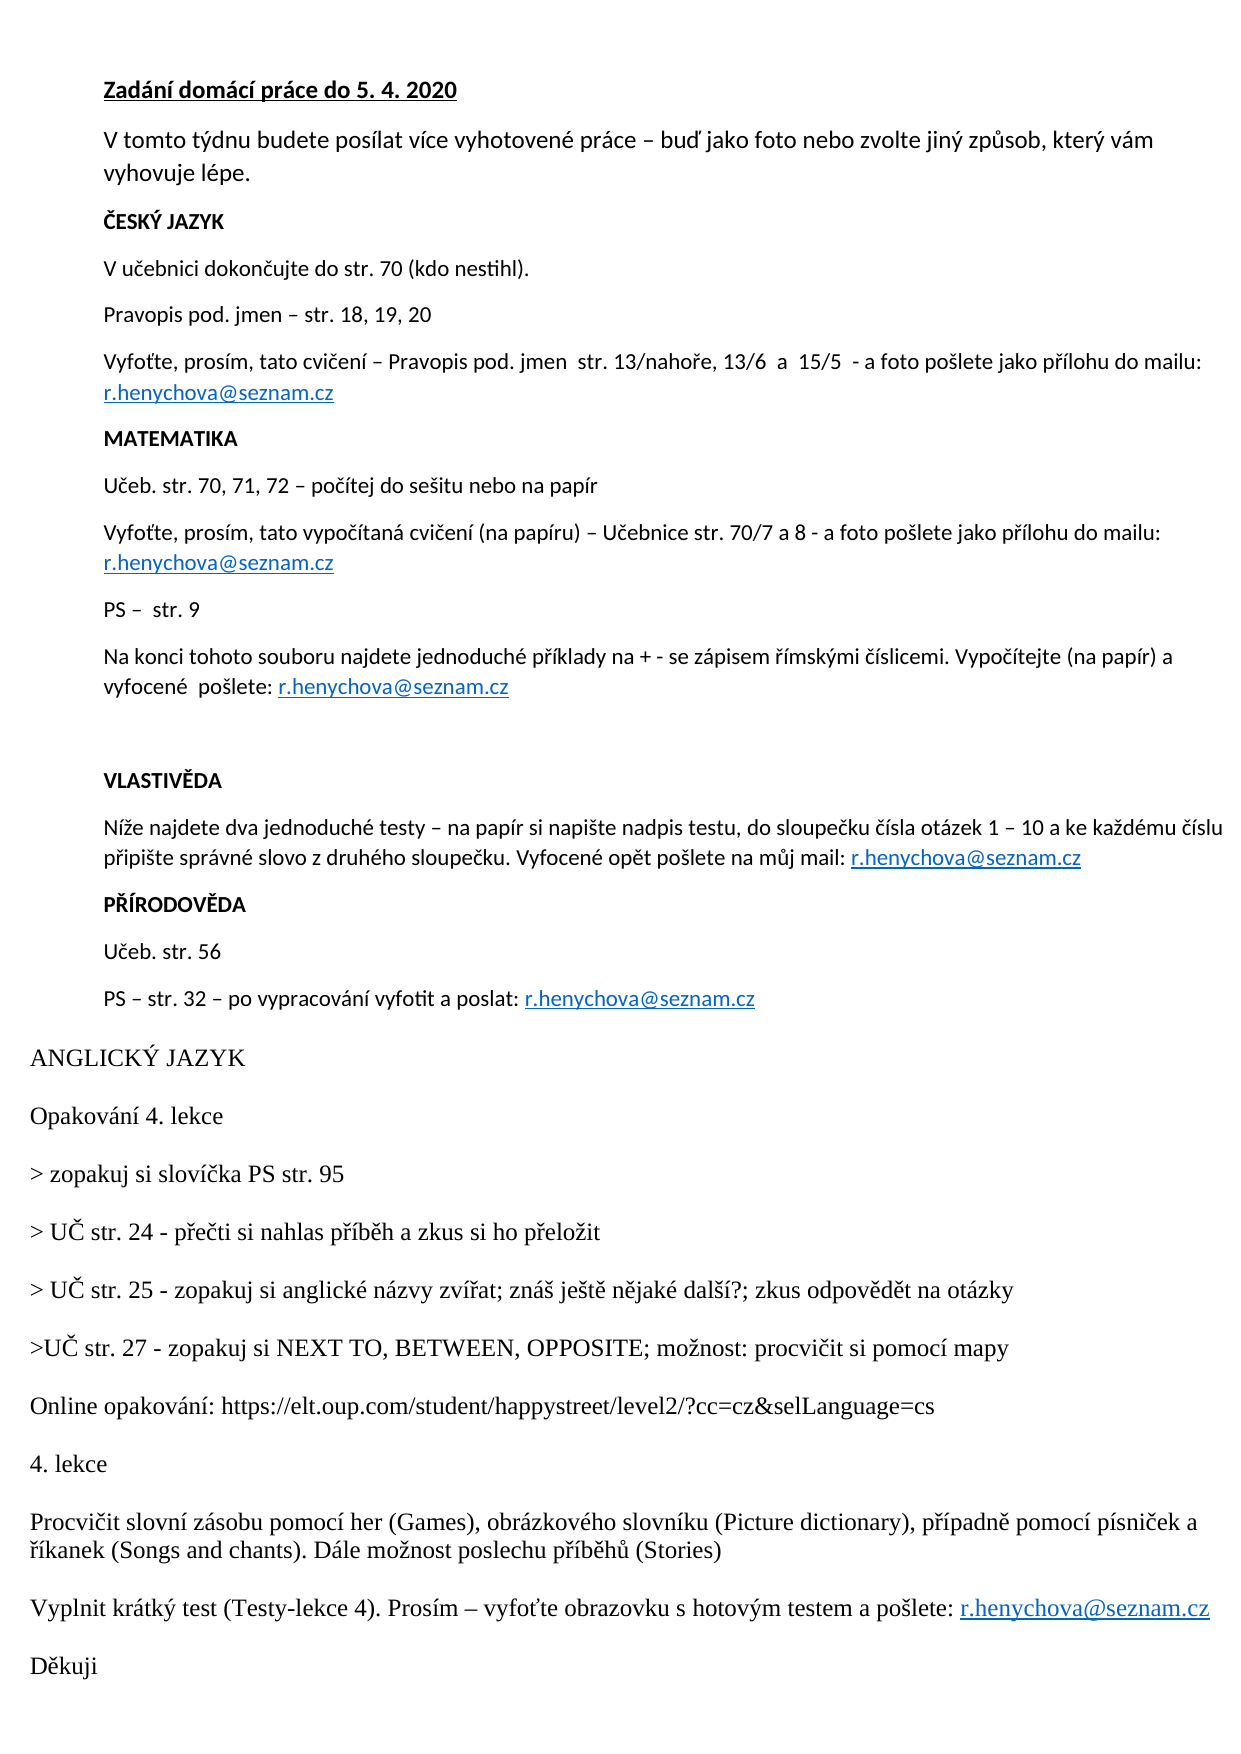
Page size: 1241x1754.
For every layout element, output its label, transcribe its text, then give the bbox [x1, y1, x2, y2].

text MATEMATIKA [29, 424, 1226, 452]
text Procvičit slovní zásobu pomocí her (Games), obrázkového slovníku (Picture dictionary), případně pomocí písniček a říkanek (Songs and chants). Dále možnost poslechu příběhů (Stories) [29, 1507, 1226, 1564]
text V učebnici dokončujte do str. 70 (kdo nestihl). [29, 254, 1226, 282]
text 4. lekce [29, 1449, 1226, 1477]
text > zopakuj si slovíčka PS str. 95 [29, 1159, 1226, 1188]
text ANGLICKÝ JAZYK [29, 1043, 1226, 1072]
text V tomto týdnu budete posílat více vyhotovené práce – buď jako foto nebo zvolte jiný způsob, který vám vyhovuje lépe. [103, 124, 1226, 188]
text Zadání domácí práce do 5. 4. 2020 [29, 74, 1226, 104]
text Vyplnit krátký test (Testy-lekce 4). Prosím – vyfoťte obrazovku s hotovým testem a pošlete: r.henychova@seznam.cz [29, 1593, 1226, 1622]
text > UČ str. 24 - přečti si nahlas příběh a zkus si ho přeložit [29, 1217, 1226, 1246]
text ČESKÝ JAZYK [29, 207, 1226, 235]
text PS – str. 32 – po vypracování vyfotit a poslat: r.henychova@seznam.cz [29, 984, 1226, 1012]
text Vyfoťte, prosím, tato cvičení – Pravopis pod. jmen str. 13/nahoře, 13/6 a 15/5 - a foto pošlete jako přílohu do mailu: r.henychova@seznam.cz [103, 347, 1226, 406]
text Učeb. str. 70, 71, 72 – počítej do sešitu nebo na papír [29, 471, 1226, 499]
text Níže najdete dva jednoduché testy – na papír si napište nadpis testu, do sloupečku čísla otázek 1 – 10 a ke každému číslu připište správné slovo z druhého sloupečku. Vyfocené opět pošlete na můj mail: r.henychova@seznam.cz [103, 813, 1226, 871]
text PS – str. 9 [29, 595, 1226, 623]
text PŘÍRODOVĚDA [29, 890, 1226, 918]
text >UČ str. 27 - zopakuj si NEXT TO, BETWEEN, OPPOSITE; možnost: procvičit si pomocí mapy [29, 1333, 1226, 1362]
text Děkuji [29, 1651, 1226, 1680]
text Učeb. str. 56 [29, 937, 1226, 965]
text > UČ str. 25 - zopakuj si anglické názvy zvířat; znáš ještě nějaké další?; zkus odpovědět na otázky [29, 1275, 1226, 1304]
text Opakování 4. lekce [29, 1101, 1226, 1130]
text Vyfoťte, prosím, tato vypočítaná cvičení (na papíru) – Učebnice str. 70/7 a 8 - a foto pošlete jako přílohu do mailu: r.henychova@seznam.cz [103, 518, 1226, 576]
text VLASTIVĚDA [29, 766, 1226, 794]
text Online opakování: https://elt.oup.com/student/happystreet/level2/?cc=cz&selLanguage=cs [29, 1391, 1226, 1419]
text Na konci tohoto souboru najdete jednoduché příklady na + - se zápisem římskými číslicemi. Vypočítejte (na papír) a vyfocené pošlete: r.henychova@seznam.cz [103, 642, 1226, 700]
text Pravopis pod. jmen – str. 18, 19, 20 [29, 301, 1226, 328]
